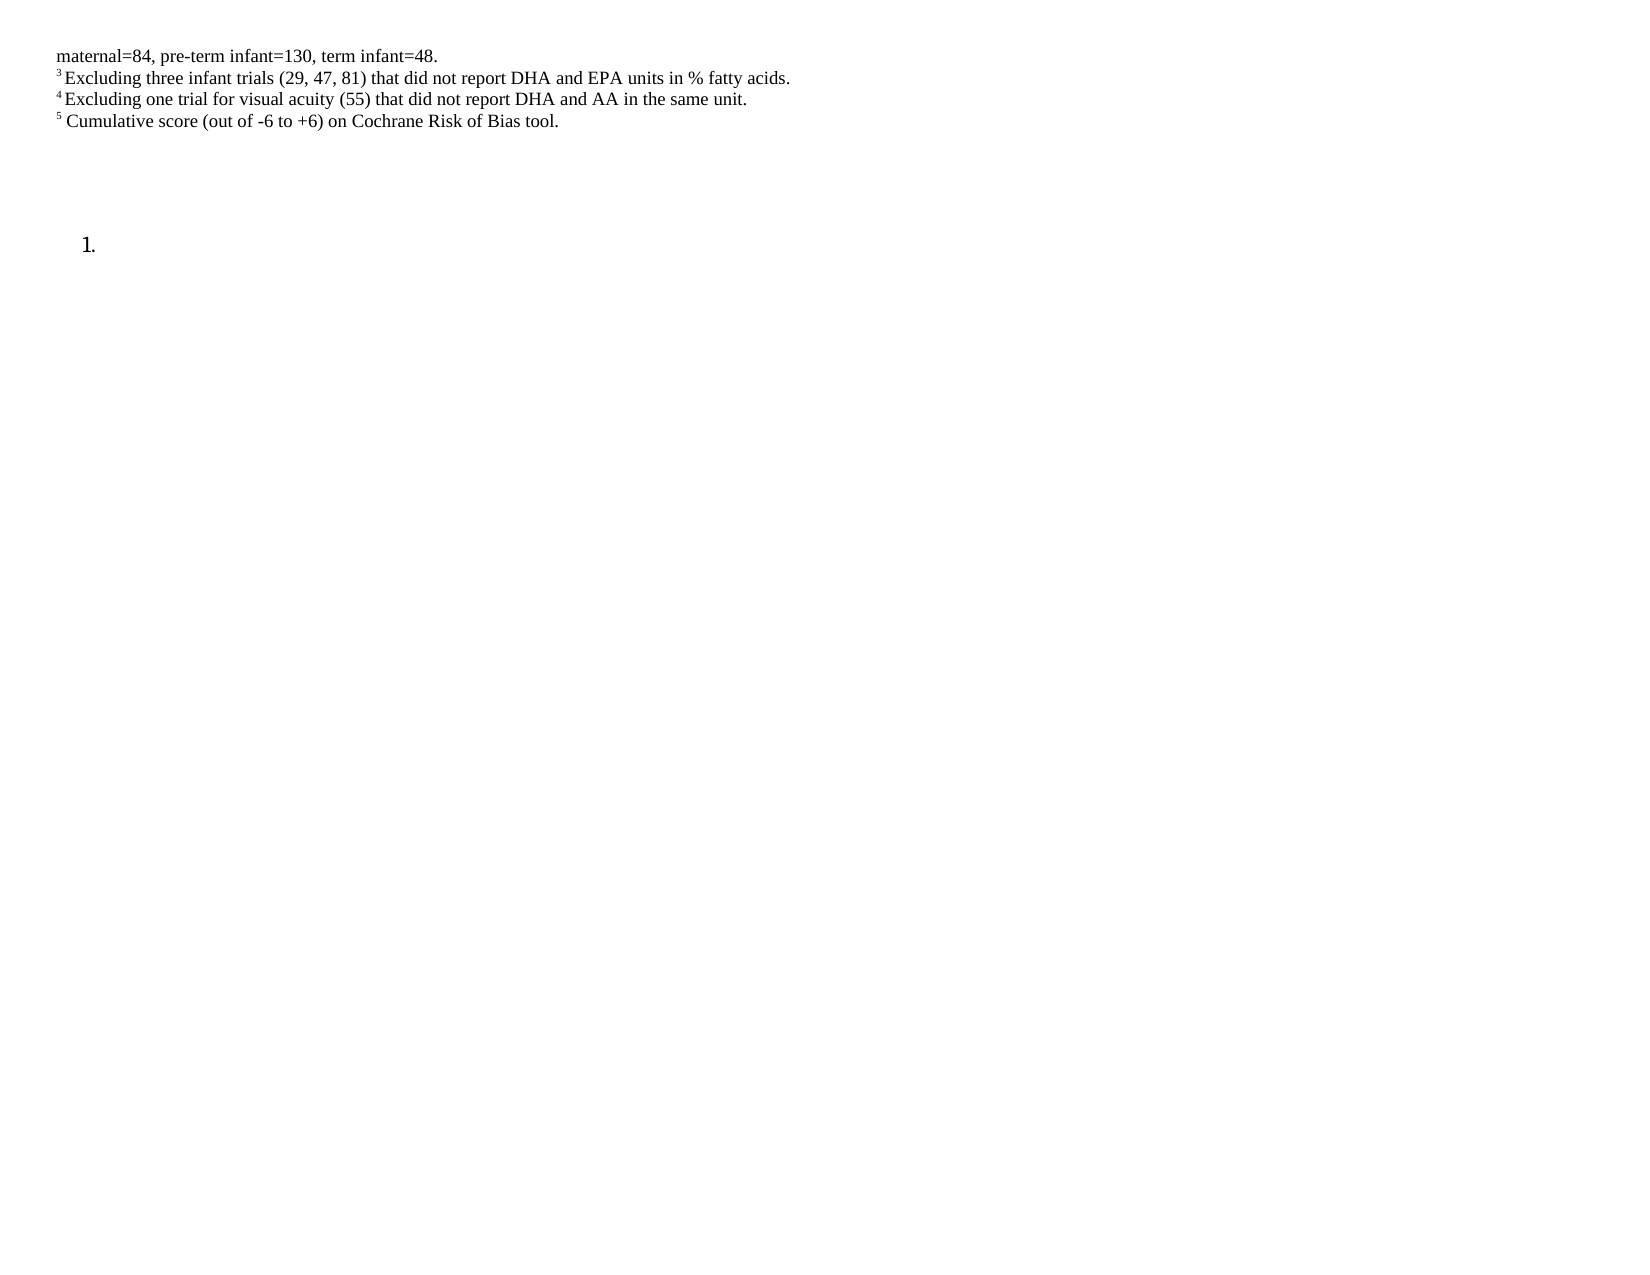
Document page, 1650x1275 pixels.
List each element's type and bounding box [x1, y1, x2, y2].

table_cell [45, 45, 1650, 153]
